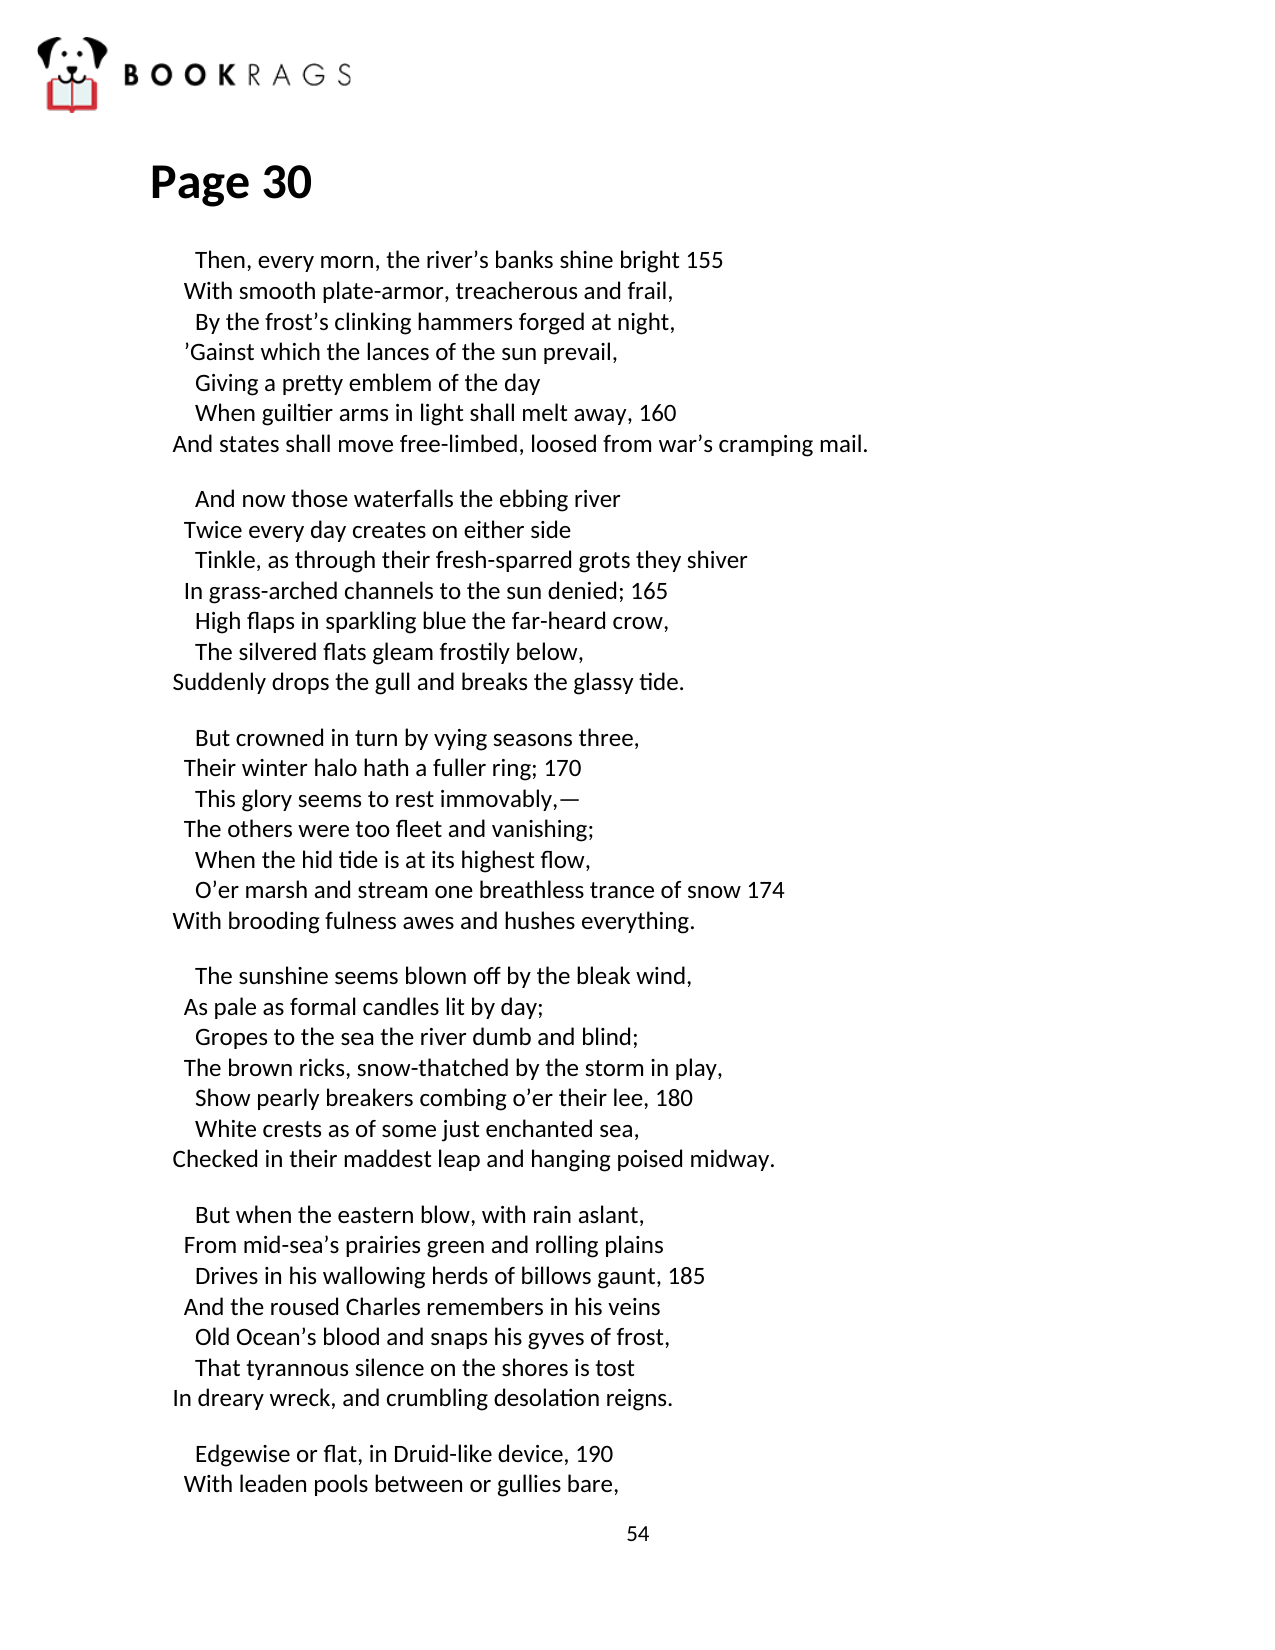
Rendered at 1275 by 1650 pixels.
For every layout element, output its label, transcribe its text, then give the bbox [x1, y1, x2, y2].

text And now those waterfalls the ebbing river Twice every day creates on either side Tinkle, as through their fresh-sparred grots they shiver In grass-arched channels to the sun denied; 165 High flaps in sparkling blue the far-heard crow, The silvered flats gleam frostily below, Suddenly drops the gull and breaks the glassy tide. [150, 483, 1125, 697]
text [150, 1438, 1125, 1499]
text But crowned in turn by vying seasons three, Their winter halo hath a fuller ring; 170 This glory seems to rest immovably,—­ The others were too fleet and vanishing; When the hid tide is at its highest flow, O’er marsh and stream one breathless trance of snow 174 With brooding fulness awes and hushes everything. [150, 722, 1125, 936]
text Then, every morn, the river’s banks shine bright 155 With smooth plate-armor, treacherous and frail, By the frost’s clinking hammers forged at night, ’Gainst which the lances of the sun prevail, Giving a pretty emblem of the day When guiltier arms in light shall melt away, 160 And states shall move free-limbed, loosed from war’s cramping mail. [150, 244, 1125, 458]
picture [37, 37, 351, 113]
text The sunshine seems blown off by the bleak wind, As pale as formal candles lit by day; Gropes to the sea the river dumb and blind; The brown ricks, snow-thatched by the storm in play, Show pearly breakers combing o’er their lee, 180 White crests as of some just enchanted sea, Checked in their maddest leap and hanging poised midway. [150, 961, 1125, 1174]
text But when the eastern blow, with rain aslant, From mid-sea’s prairies green and rolling plains Drives in his wallowing herds of billows gaunt, 185 And the roused Charles remembers in his veins Old Ocean’s blood and snaps his gyves of frost, That tyrannous silence on the shores is tost In dreary wreck, and crumbling desolation reigns. [150, 1199, 1125, 1413]
text Page 30 [150, 150, 1125, 211]
